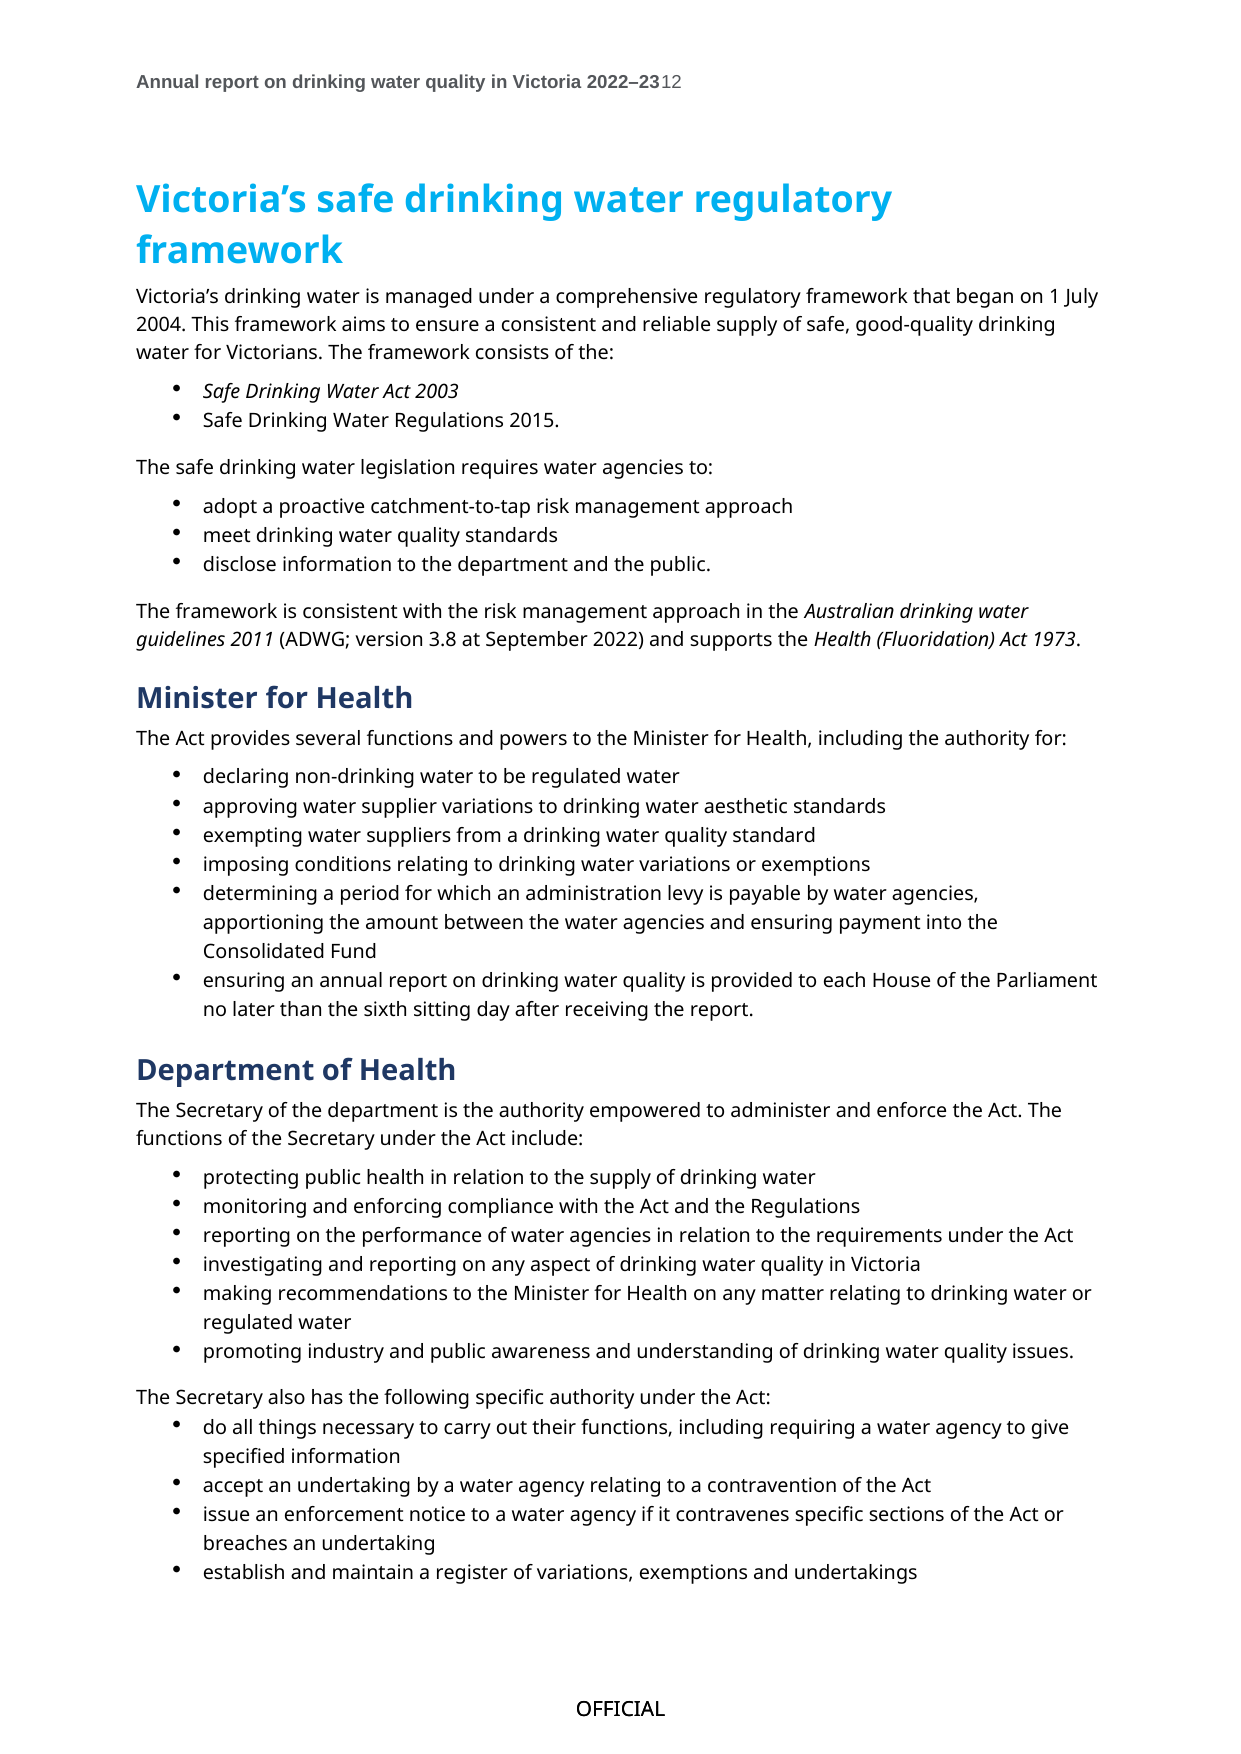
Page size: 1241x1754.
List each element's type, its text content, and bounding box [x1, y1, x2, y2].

text determining a period for which an administration levy is payable by water agencies, apportioning the amount between the water agencies and ensuring payment into the Consolidated Fund [173, 879, 1104, 964]
text investigating and reporting on any aspect of drinking water quality in Victoria [173, 1251, 1104, 1277]
text exempting water suppliers from a drinking water quality standard [173, 821, 1104, 848]
text monitoring and enforcing compliance with the Act and the Regulations [173, 1192, 1104, 1219]
text imposing conditions relating to drinking water variations or exemptions [173, 850, 1104, 877]
text The safe drinking water legislation requires water agencies to: [136, 452, 1104, 480]
text The framework is consistent with the risk management approach in the Australian drinking water guidelines 2011 (ADWG; version 3.8 at September 2022) and supports the Health (Fluoridation) Act 1973. [136, 596, 1104, 652]
text protecting public health in relation to the supply of drinking water [173, 1163, 1104, 1190]
text accept an undertaking by a water agency relating to a contravention of the Act [173, 1471, 1104, 1498]
text establish and maintain a register of variations, exemptions and undertakings [173, 1559, 1104, 1586]
text declaring non-drinking water to be regulated water [173, 763, 1104, 790]
text promoting industry and public awareness and understanding of drinking water quality issues. [173, 1338, 1104, 1365]
text approving water supplier variations to drinking water aesthetic standards [173, 792, 1104, 819]
text disclose information to the department and the public. [173, 550, 1104, 577]
text Safe Drinking Water Act 2003 [173, 377, 1104, 404]
subtitle Department of Health [136, 1049, 1104, 1089]
text making recommendations to the Minister for Health on any matter relating to drinking water or regulated water [173, 1279, 1104, 1336]
text meet drinking water quality standards [173, 521, 1104, 548]
text The Secretary also has the following specific authority under the Act: [136, 1383, 1104, 1410]
text reporting on the performance of water agencies in relation to the requirements under the Act [173, 1221, 1104, 1248]
text Safe Drinking Water Regulations 2015. [173, 406, 1104, 433]
subtitle Victoria’s safe drinking water regulatory framework [136, 173, 1104, 275]
text The Secretary of the department is the authority empowered to administer and enforce the Act. The functions of the Secretary under the Act include: [136, 1095, 1104, 1152]
text ensuring an annual report on drinking water quality is provided to each House of the Parliament no later than the sixth sitting day after receiving the report. [173, 966, 1104, 1022]
text The Act provides several functions and powers to the Minister for Health, including the authority for: [136, 723, 1104, 751]
text adopt a proactive catchment-to-tap risk management approach [173, 492, 1104, 519]
text Victoria’s drinking water is managed under a comprehensive regulatory framework that began on 1 July 2004. This framework aims to ensure a consistent and reliable supply of safe, good-quality drinking water for Victorians. The framework consists of the: [136, 281, 1104, 365]
text issue an enforcement notice to a water agency if it contravenes specific sections of the Act or breaches an undertaking [173, 1501, 1104, 1557]
subtitle Minister for Health [136, 677, 1104, 717]
text do all things necessary to carry out their functions, including requiring a water agency to give specified information [173, 1413, 1104, 1469]
